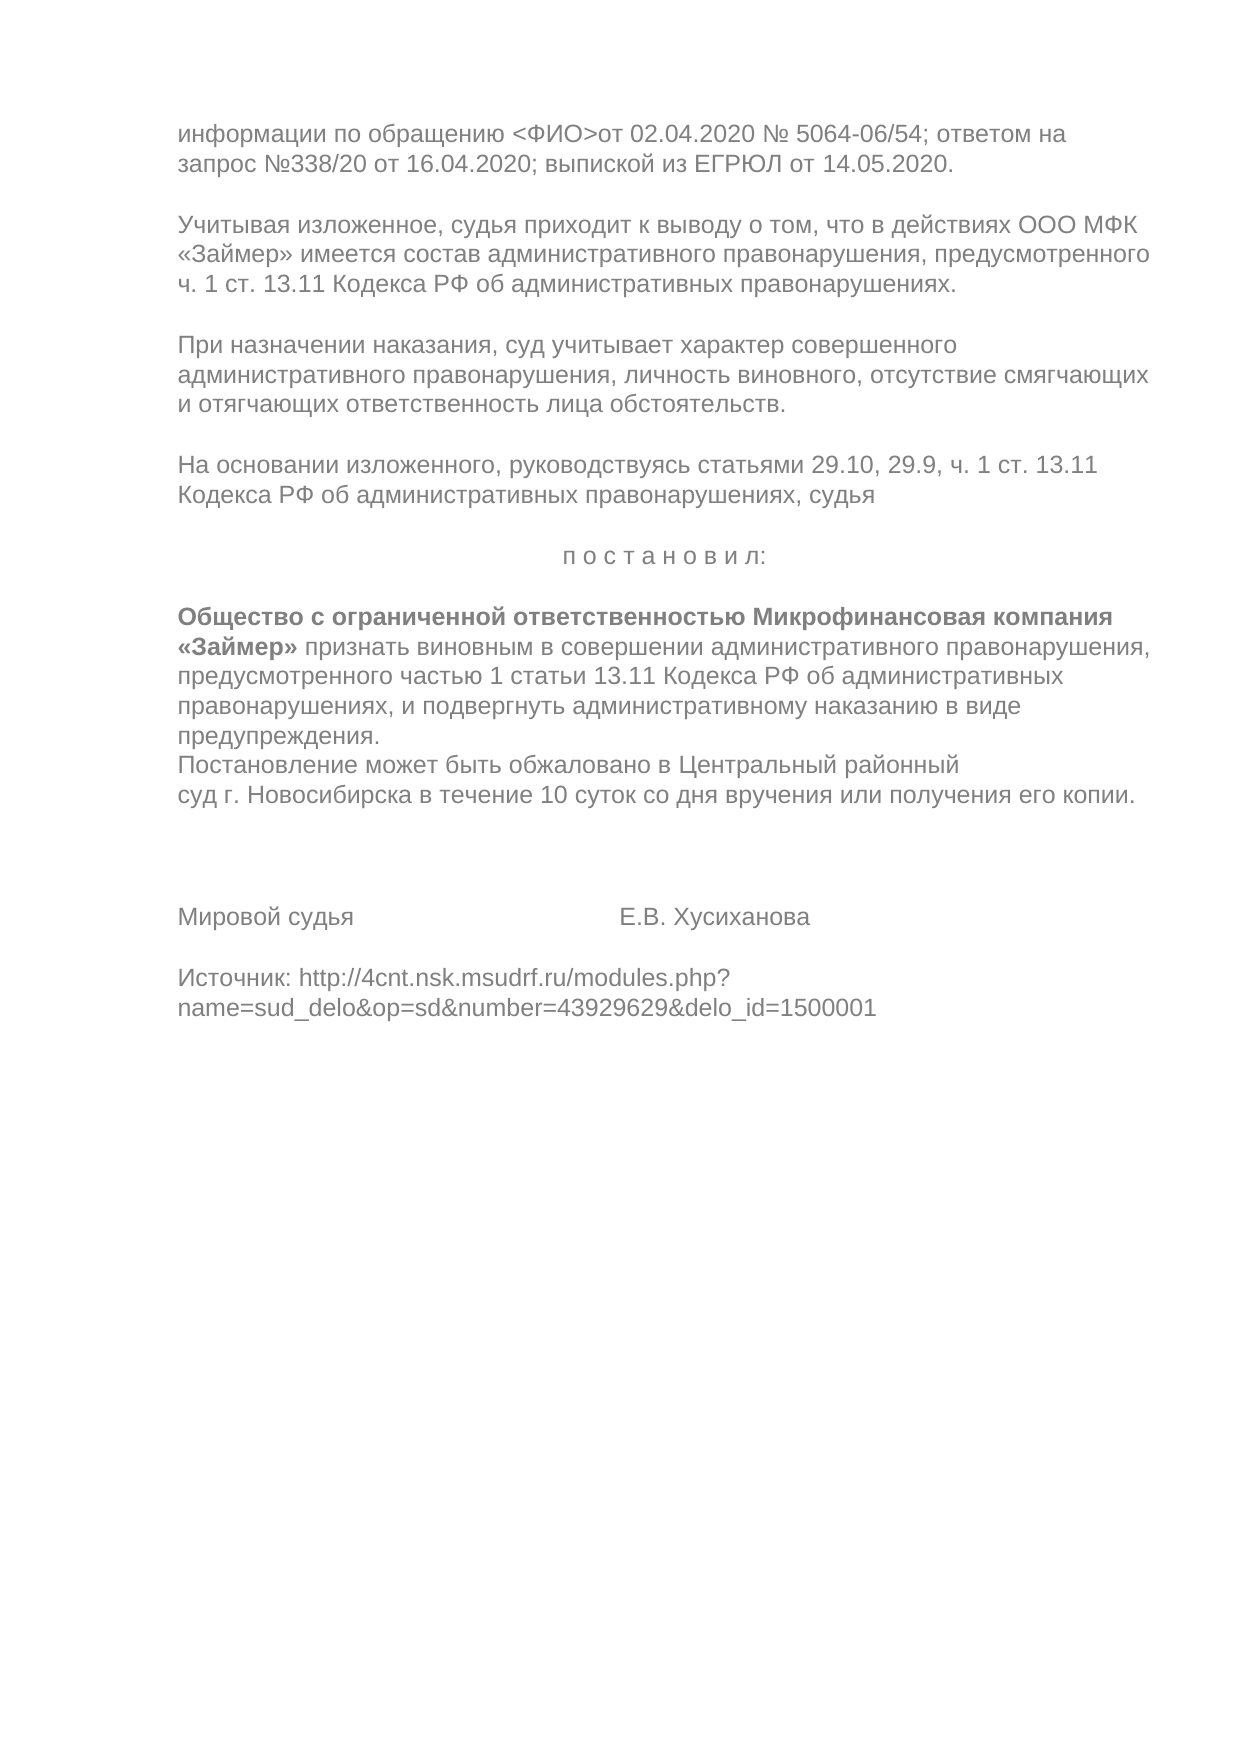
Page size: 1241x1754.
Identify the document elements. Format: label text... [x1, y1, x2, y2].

text При назначении наказания, суд учитывает характер совершенного административного правонарушения, личность виновного, отсутствие смягчающих и отягчающих ответственность лица обстоятельств. [177, 329, 1152, 418]
text Источник: http://4cnt.nsk.msudrf.ru/modules.php?name=sud_delo&op=sd&number=43929629&delo_id=1500001 [177, 962, 1152, 1021]
text Постановление может быть обжаловано в Центральный районный суд г. Новосибирска в течение 10 суток со дня вручения или получения его копии. [177, 749, 1152, 809]
text Мировой судья Е.В. Хусиханова [177, 901, 1152, 931]
text На основании изложенного, руководствуясь статьями 29.10, 29.9, ч. 1 ст. 13.11 Кодекса РФ об административных правонарушениях, судья [177, 449, 1152, 509]
text Общество с ограниченной ответственностью Микрофинансовая компания «Займер» признать виновным в совершении административного правонарушения, предусмотренного частью 1 статьи 13.11 Кодекса РФ об административных правонарушениях, и подвергнуть административному наказанию в виде предупреждения. [177, 601, 1152, 749]
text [177, 118, 1152, 177]
text п о с т а н о в и л: [177, 540, 1152, 570]
text Учитывая изложенное, судья приходит к выводу о том, что в действиях ООО МФК «Займер» имеется состав административного правонарушения, предусмотренного ч. 1 ст. 13.11 Кодекса РФ об административных правонарушениях. [177, 209, 1152, 298]
